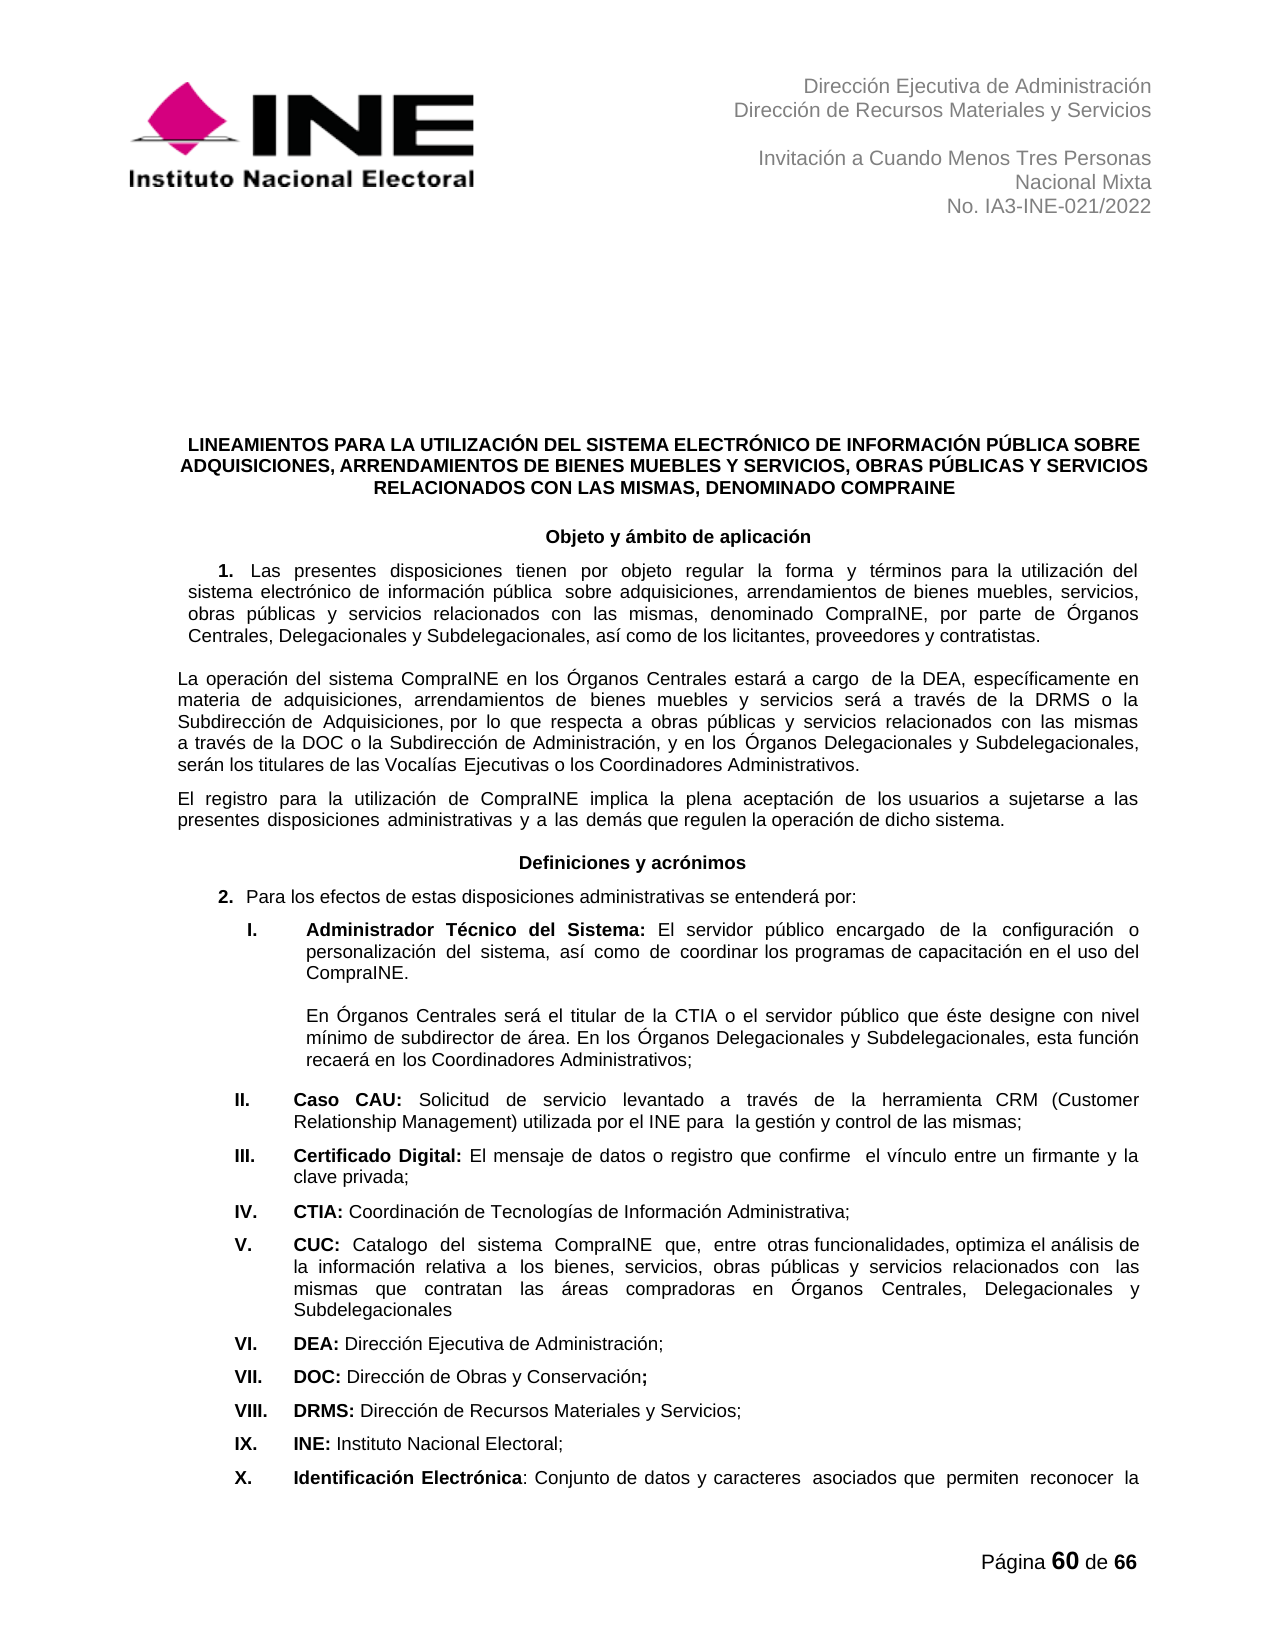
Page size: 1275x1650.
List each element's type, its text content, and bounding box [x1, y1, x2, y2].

list DOC: Dirección de Obras y Conservación; [234, 1366, 1152, 1387]
picture [129, 82, 474, 187]
list Administrador Técnico del Sistema: El servidor público encargado de la configuración o personalización del sistema, así como de coordinar los programas de capacitación en el uso del CompraINE. [247, 919, 1139, 984]
list Caso CAU: Solicitud de servicio levantado a través de la herramienta CRM (Customer Relationship Management) utilizada por el INE para la gestión y control de las mismas; [234, 1089, 1139, 1132]
text En Órganos Centrales será el titular de la CTIA o el servidor público que éste designe con nivel mínimo de subdirector de área. En los Órganos Delegacionales y Subdelegacionales, esta función recaerá en los Coordinadores Administrativos; [306, 1005, 1139, 1070]
text El registro para la utilización de CompraINE implica la plena aceptación de los usuarios a sujetarse a las presentes disposiciones administrativas y a las demás que regulen la operación de dicho sistema. [177, 787, 1139, 830]
list INE: Instituto Nacional Electoral; [234, 1433, 1152, 1454]
text Objeto y ámbito de aplicación [269, 526, 1088, 548]
list Para los efectos de estas disposiciones administrativas se entenderá por: [218, 886, 1152, 907]
subtitle Definiciones y acrónimos [177, 852, 1088, 873]
list CUC: Catalogo del sistema CompraINE que, entre otras funcionalidades, optimiza el análisis de la información relativa a los bienes, servicios, obras públicas y servicios relacionados con las mismas que contratan las áreas compradoras en Órganos Centrales, Delegacionales y Subdelegacionales [234, 1234, 1139, 1320]
text La operación del sistema CompraINE en los Órganos Centrales estará a cargo de la DEA, específicamente en materia de adquisiciones, arrendamientos de bienes muebles y servicios será a través de la DRMS o la Subdirección de Adquisiciones, por lo que respecta a obras públicas y servicios relacionados con las mismas a través de la DOC o la Subdirección de Administración, y en los Órganos Delegacionales y Subdelegacionales, serán los titulares de las Vocalías Ejecutivas o los Coordinadores Administrativos. [177, 667, 1139, 775]
list CTIA: Coordinación de Tecnologías de Información Administrativa; [234, 1201, 1152, 1222]
list DEA: Dirección Ejecutiva de Administración; [234, 1332, 1152, 1354]
list Las presentes disposiciones tienen por objeto regular la forma y términos para la utilización del sistema electrónico de información pública sobre adquisiciones, arrendamientos de bienes muebles, servicios, obras públicas y servicios relacionados con las mismas, denominado CompraINE, por parte de Órganos Centrales, Delegacionales y Subdelegacionales, así como de los licitantes, proveedores y contratistas. [188, 560, 1139, 646]
subtitle LINEAMIENTOS PARA LA UTILIZACIÓN DEL SISTEMA ELECTRÓNICO DE INFORMACIÓN PÚBLICA SOBRE ADQUISICIONES, ARRENDAMIENTOS DE BIENES MUEBLES Y SERVICIOS, OBRAS PÚBLICAS Y SERVICIOS RELACIONADOS CON LAS MISMAS, DENOMINADO COMPRAINE [177, 433, 1152, 498]
list Certificado Digital: El mensaje de datos o registro que confirme el vínculo entre un firmante y la clave privada; [234, 1144, 1139, 1187]
list DRMS: Dirección de Recursos Materiales y Servicios; [234, 1399, 1152, 1421]
